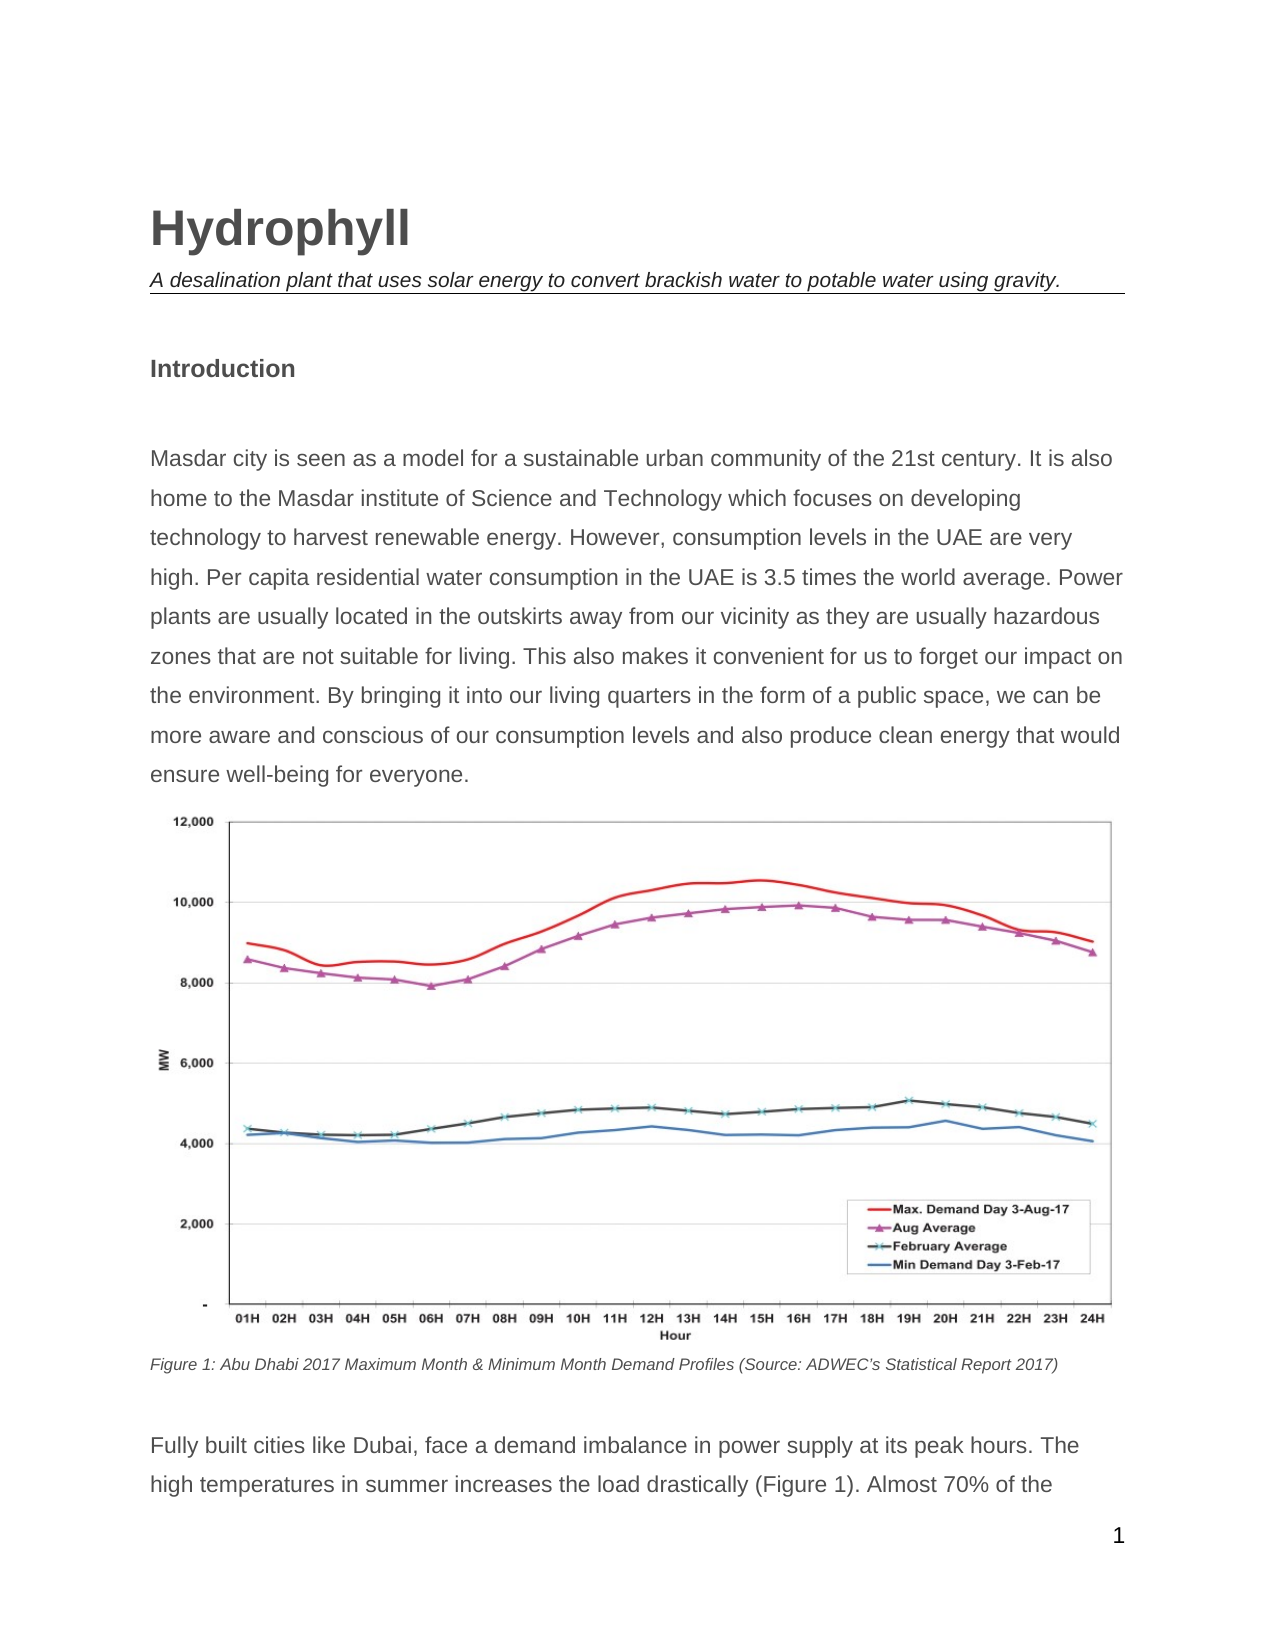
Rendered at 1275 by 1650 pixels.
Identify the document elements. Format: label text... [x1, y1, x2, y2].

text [150, 1432, 1125, 1497]
picture [150, 800, 1117, 1346]
text Hydrophyll A desalination plant that uses solar energy to convert brackish water to potable water using gravity. [150, 198, 1125, 293]
text Introduction [150, 354, 1125, 383]
